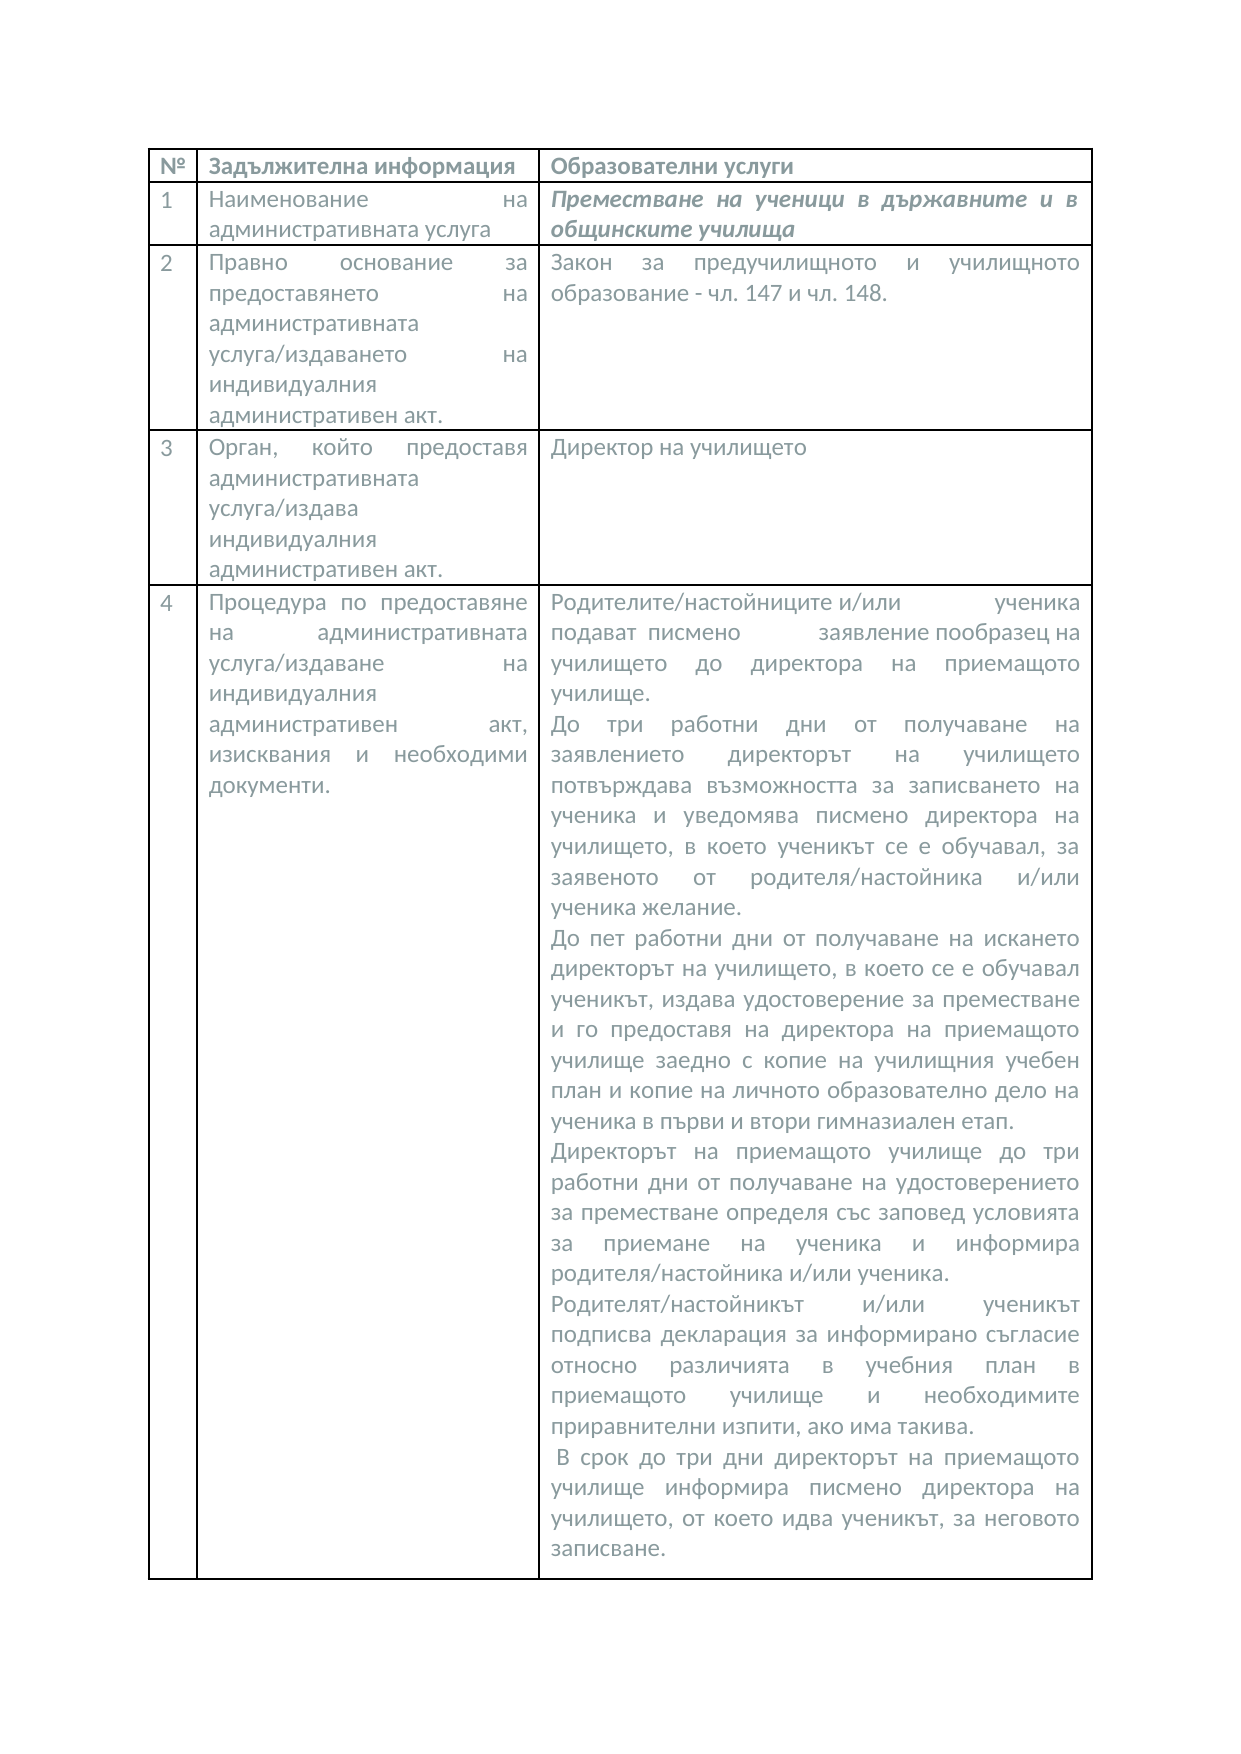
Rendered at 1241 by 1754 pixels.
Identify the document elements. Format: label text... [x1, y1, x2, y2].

table_cell 3 [150, 431, 196, 584]
table_cell 1 [150, 183, 196, 244]
table_cell Директор на училището [540, 431, 1091, 584]
table_cell Наименование на административната услуга [198, 183, 538, 244]
table_cell Преместване на ученици в държавните и в общинските училища [540, 183, 1091, 244]
table_cell 2 [150, 246, 196, 429]
table_cell Процедура по предоставяне на административната услуга/издаване на индивидуалния административен акт, изисквания и необходими документи. [198, 586, 538, 1578]
table_cell Родителите/настойниците и/или ученика подават писмено заявление пообразец на училището до директора на приемащото училище. До три работни дни от получаване на заявлението директорът на училището потвърждава възможността за записването на ученика и уведомява писмено директора на училището, в което ученикът се е обучавал, за заявеното от родителя/настойника и/или ученика желание. До пет работни дни от получаване на искането директорът на училището, в което се е обучавал ученикът, издава удостоверение за преместване и го предоставя на директора на приемащото училище заедно с копие на училищния учебен план и копие на личното образователно дело на ученика в първи и втори гимназиален етап. Директорът на приемащото училище до три работни дни от получаване на удостоверението за преместване определя със заповед условията за приемане на ученика и информира родителя/настойника и/или ученика. Родителят/настойникът и/или ученикът подписва декларация за информирано съгласие относно различията в учебния план в приемащото училище и необходимите приравнителни изпити, ако има такива. В срок до три дни директорът на приемащото училище информира писмено директора на училището, от което идва ученикът, за неговото записване. [540, 586, 1091, 1578]
table_cell Закон за предучилищното и училищното образование - чл. 147 и чл. 148. [540, 246, 1091, 429]
table_cell 4 [150, 586, 196, 1578]
table_header № [150, 150, 196, 181]
table_header Образователни услуги [540, 150, 1091, 181]
table_cell Орган, който предоставя административната услуга/издава индивидуалния административен акт. [198, 431, 538, 584]
table_header Задължителна информация [198, 150, 538, 181]
table_cell Правно основание за предоставянето на административната услуга/издаването на индивидуалния административен акт. [198, 246, 538, 429]
